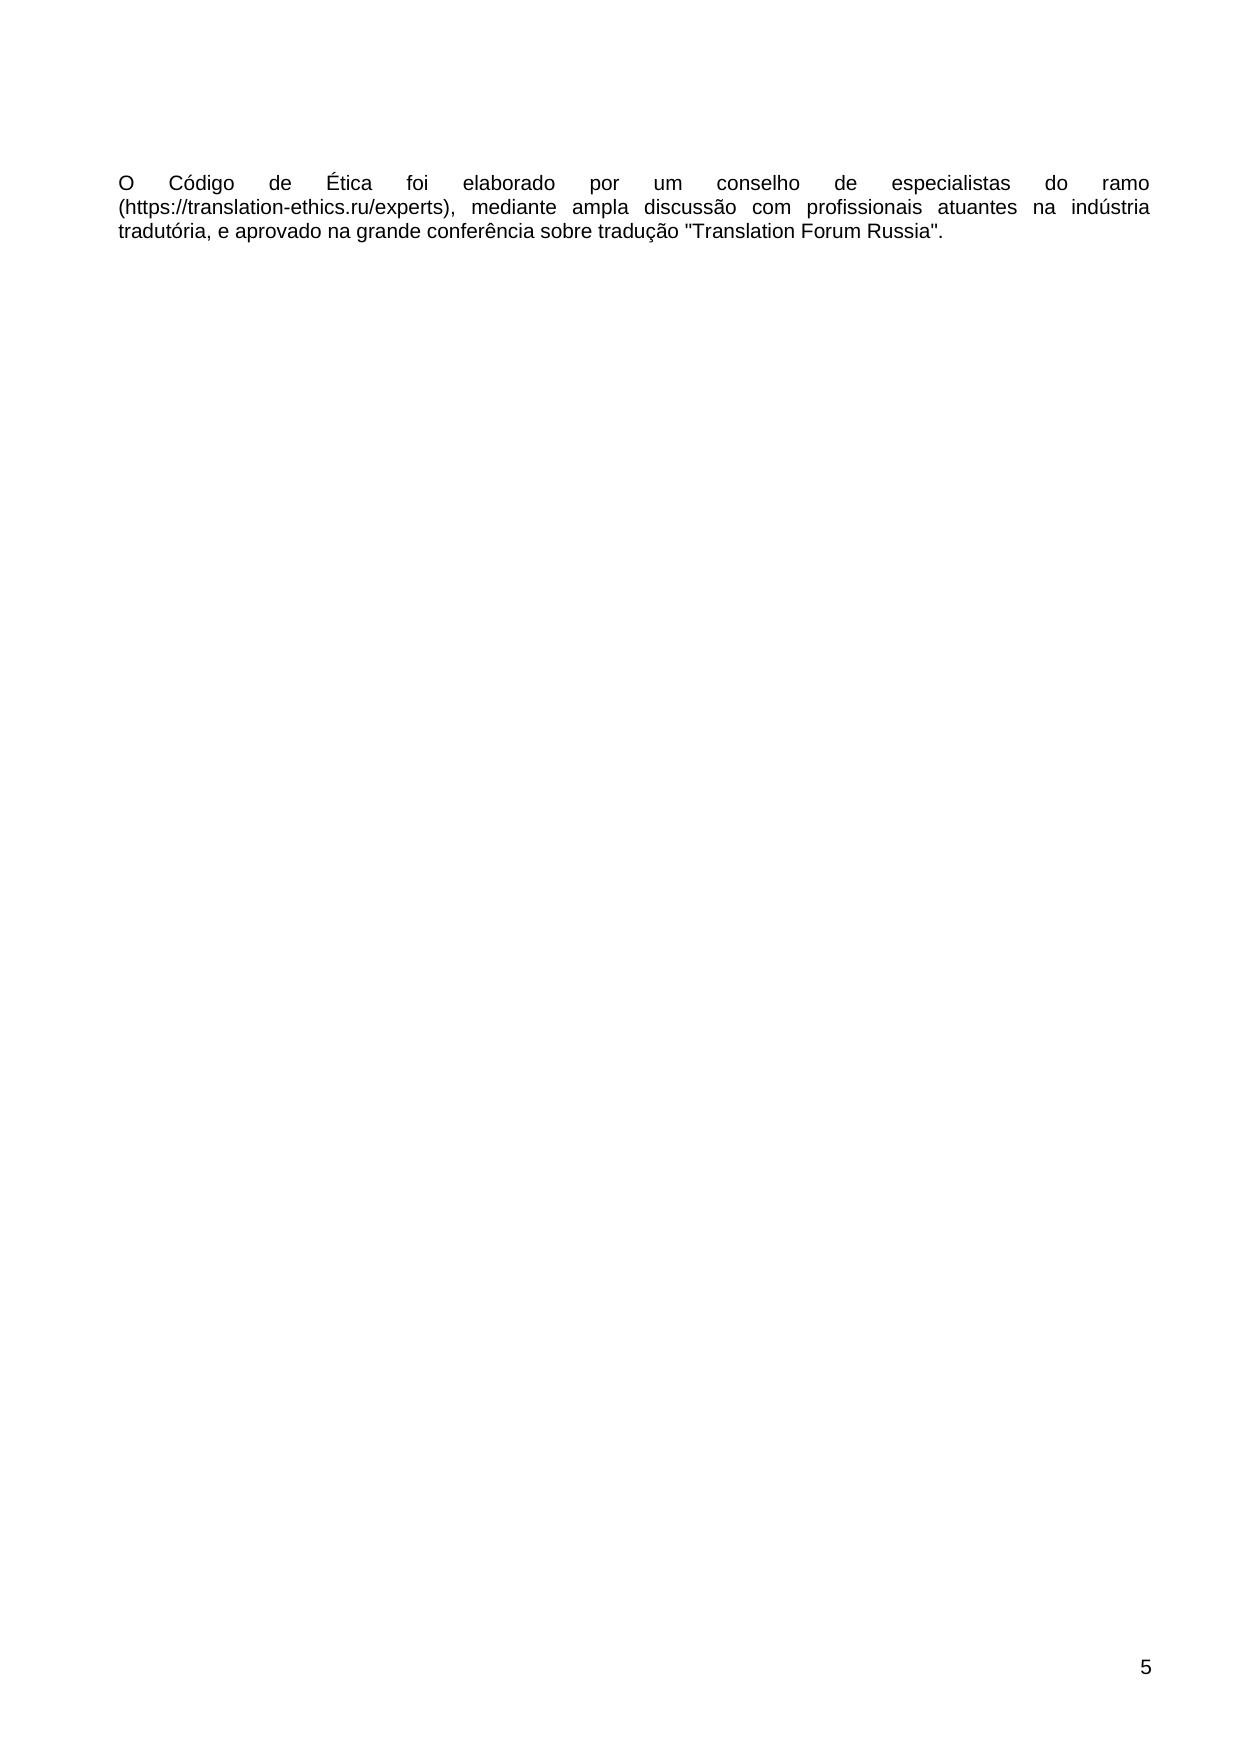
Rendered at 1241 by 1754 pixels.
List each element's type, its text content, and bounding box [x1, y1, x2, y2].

text O Código de Ética foi elaborado por um conselho de especialistas do ramo (https://translation-ethics.ru/experts), mediante ampla discussão com profissionais atuantes na indústria tradutória, e aprovado na grande conferência sobre tradução "Translation Forum Russia". [118, 171, 1152, 243]
